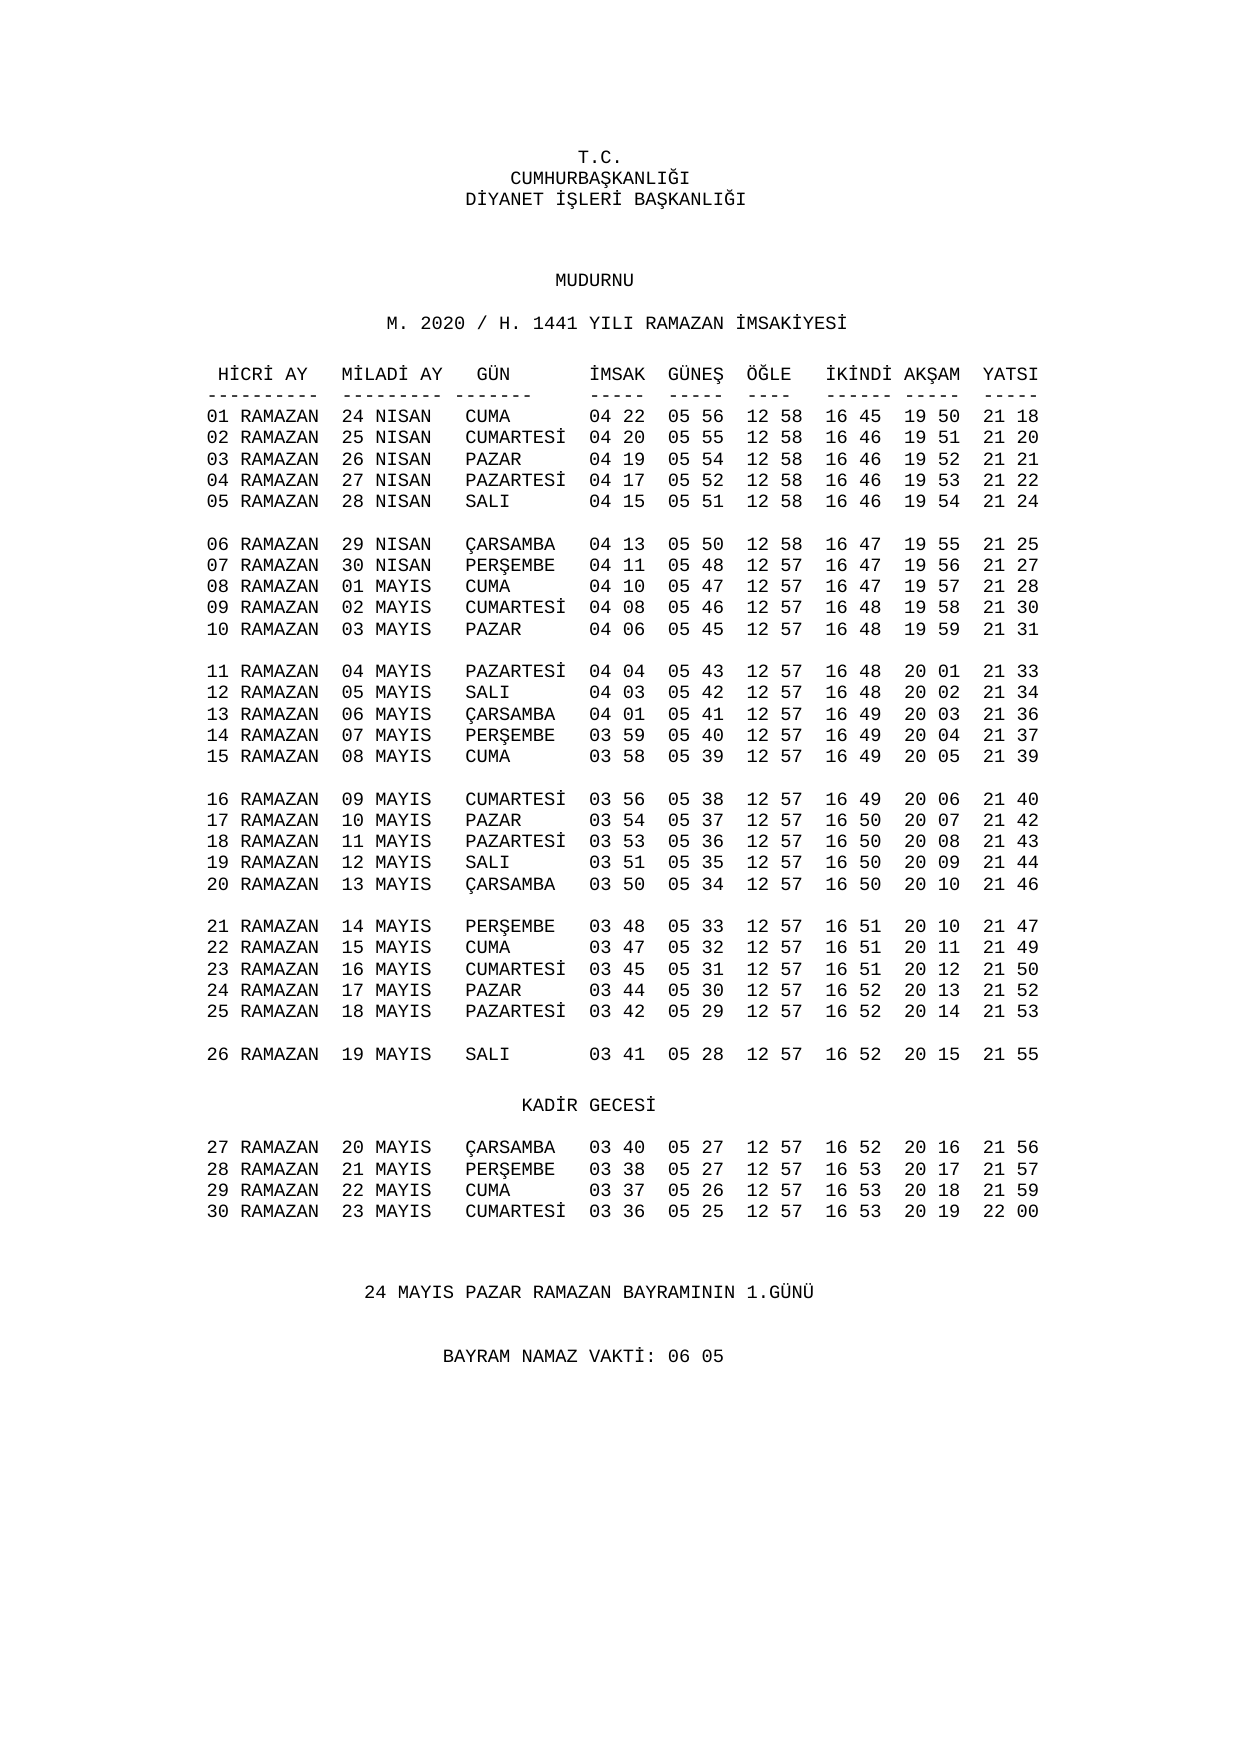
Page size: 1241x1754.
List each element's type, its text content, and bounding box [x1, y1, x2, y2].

text 27 RAMAZAN 20 MAYIS ÇARSAMBA 03 40 05 27 12 57 16 52 20 16 21 56 [139, 1138, 1101, 1159]
text 01 RAMAZAN 24 NISAN CUMA 04 22 05 56 12 58 16 45 19 50 21 18 [139, 407, 1101, 428]
text 15 RAMAZAN 08 MAYIS CUMA 03 58 05 39 12 57 16 49 20 05 21 39 [139, 747, 1101, 768]
text 17 RAMAZAN 10 MAYIS PAZAR 03 54 05 37 12 57 16 50 20 07 21 42 [139, 811, 1101, 832]
text 04 RAMAZAN 27 NISAN PAZARTESİ 04 17 05 52 12 58 16 46 19 53 21 22 [139, 471, 1101, 492]
text T.C. [139, 148, 1101, 169]
text 21 RAMAZAN 14 MAYIS PERŞEMBE 03 48 05 33 12 57 16 51 20 10 21 47 [139, 917, 1101, 938]
text 13 RAMAZAN 06 MAYIS ÇARSAMBA 04 01 05 41 12 57 16 49 20 03 21 36 [139, 704, 1101, 726]
text M. 2020 / H. 1441 YILI RAMAZAN İMSAKİYESİ [139, 313, 1101, 335]
text HİCRİ AY MİLADİ AY GÜN İMSAK GÜNEŞ ÖĞLE İKİNDİ AKŞAM YATSI [139, 364, 1101, 386]
text MUDURNU [139, 271, 1101, 292]
text 06 RAMAZAN 29 NISAN ÇARSAMBA 04 13 05 50 12 58 16 47 19 55 21 25 [139, 534, 1101, 556]
text 09 RAMAZAN 02 MAYIS CUMARTESİ 04 08 05 46 12 57 16 48 19 58 21 30 [139, 598, 1101, 619]
text 12 RAMAZAN 05 MAYIS SALI 04 03 05 42 12 57 16 48 20 02 21 34 [139, 683, 1101, 704]
text 02 RAMAZAN 25 NISAN CUMARTESİ 04 20 05 55 12 58 16 46 19 51 21 20 [139, 428, 1101, 449]
text 28 RAMAZAN 21 MAYIS PERŞEMBE 03 38 05 27 12 57 16 53 20 17 21 57 [139, 1159, 1101, 1181]
text 25 RAMAZAN 18 MAYIS PAZARTESİ 03 42 05 29 12 57 16 52 20 14 21 53 [139, 1002, 1101, 1023]
text 30 RAMAZAN 23 MAYIS CUMARTESİ 03 36 05 25 12 57 16 53 20 19 22 00 [139, 1202, 1101, 1223]
text 26 RAMAZAN 19 MAYIS SALI 03 41 05 28 12 57 16 52 20 15 21 55 [139, 1044, 1101, 1066]
text 07 RAMAZAN 30 NISAN PERŞEMBE 04 11 05 48 12 57 16 47 19 56 21 27 [139, 556, 1101, 577]
text KADİR GECESİ [139, 1096, 1101, 1117]
text 03 RAMAZAN 26 NISAN PAZAR 04 19 05 54 12 58 16 46 19 52 21 21 [139, 449, 1101, 471]
text BAYRAM NAMAZ VAKTİ: 06 05 [139, 1346, 1101, 1368]
text 29 RAMAZAN 22 MAYIS CUMA 03 37 05 26 12 57 16 53 20 18 21 59 [139, 1181, 1101, 1202]
text 08 RAMAZAN 01 MAYIS CUMA 04 10 05 47 12 57 16 47 19 57 21 28 [139, 577, 1101, 598]
text 18 RAMAZAN 11 MAYIS PAZARTESİ 03 53 05 36 12 57 16 50 20 08 21 43 [139, 832, 1101, 853]
text 20 RAMAZAN 13 MAYIS ÇARSAMBA 03 50 05 34 12 57 16 50 20 10 21 46 [139, 874, 1101, 896]
text 19 RAMAZAN 12 MAYIS SALI 03 51 05 35 12 57 16 50 20 09 21 44 [139, 853, 1101, 874]
text 23 RAMAZAN 16 MAYIS CUMARTESİ 03 45 05 31 12 57 16 51 20 12 21 50 [139, 959, 1101, 981]
text 14 RAMAZAN 07 MAYIS PERŞEMBE 03 59 05 40 12 57 16 49 20 04 21 37 [139, 726, 1101, 747]
text DİYANET İŞLERİ BAŞKANLIĞI [139, 190, 1101, 211]
text 16 RAMAZAN 09 MAYIS CUMARTESİ 03 56 05 38 12 57 16 49 20 06 21 40 [139, 789, 1101, 811]
text 24 MAYIS PAZAR RAMAZAN BAYRAMININ 1.GÜNÜ [139, 1283, 1101, 1304]
text ---------- --------- ------- ----- ----- ---- ------ ----- ----- [139, 386, 1101, 407]
text 05 RAMAZAN 28 NISAN SALI 04 15 05 51 12 58 16 46 19 54 21 24 [139, 492, 1101, 513]
text 11 RAMAZAN 04 MAYIS PAZARTESİ 04 04 05 43 12 57 16 48 20 01 21 33 [139, 662, 1101, 683]
text 22 RAMAZAN 15 MAYIS CUMA 03 47 05 32 12 57 16 51 20 11 21 49 [139, 938, 1101, 959]
text 10 RAMAZAN 03 MAYIS PAZAR 04 06 05 45 12 57 16 48 19 59 21 31 [139, 619, 1101, 641]
text 24 RAMAZAN 17 MAYIS PAZAR 03 44 05 30 12 57 16 52 20 13 21 52 [139, 981, 1101, 1002]
text CUMHURBAŞKANLIĞI [139, 169, 1101, 190]
